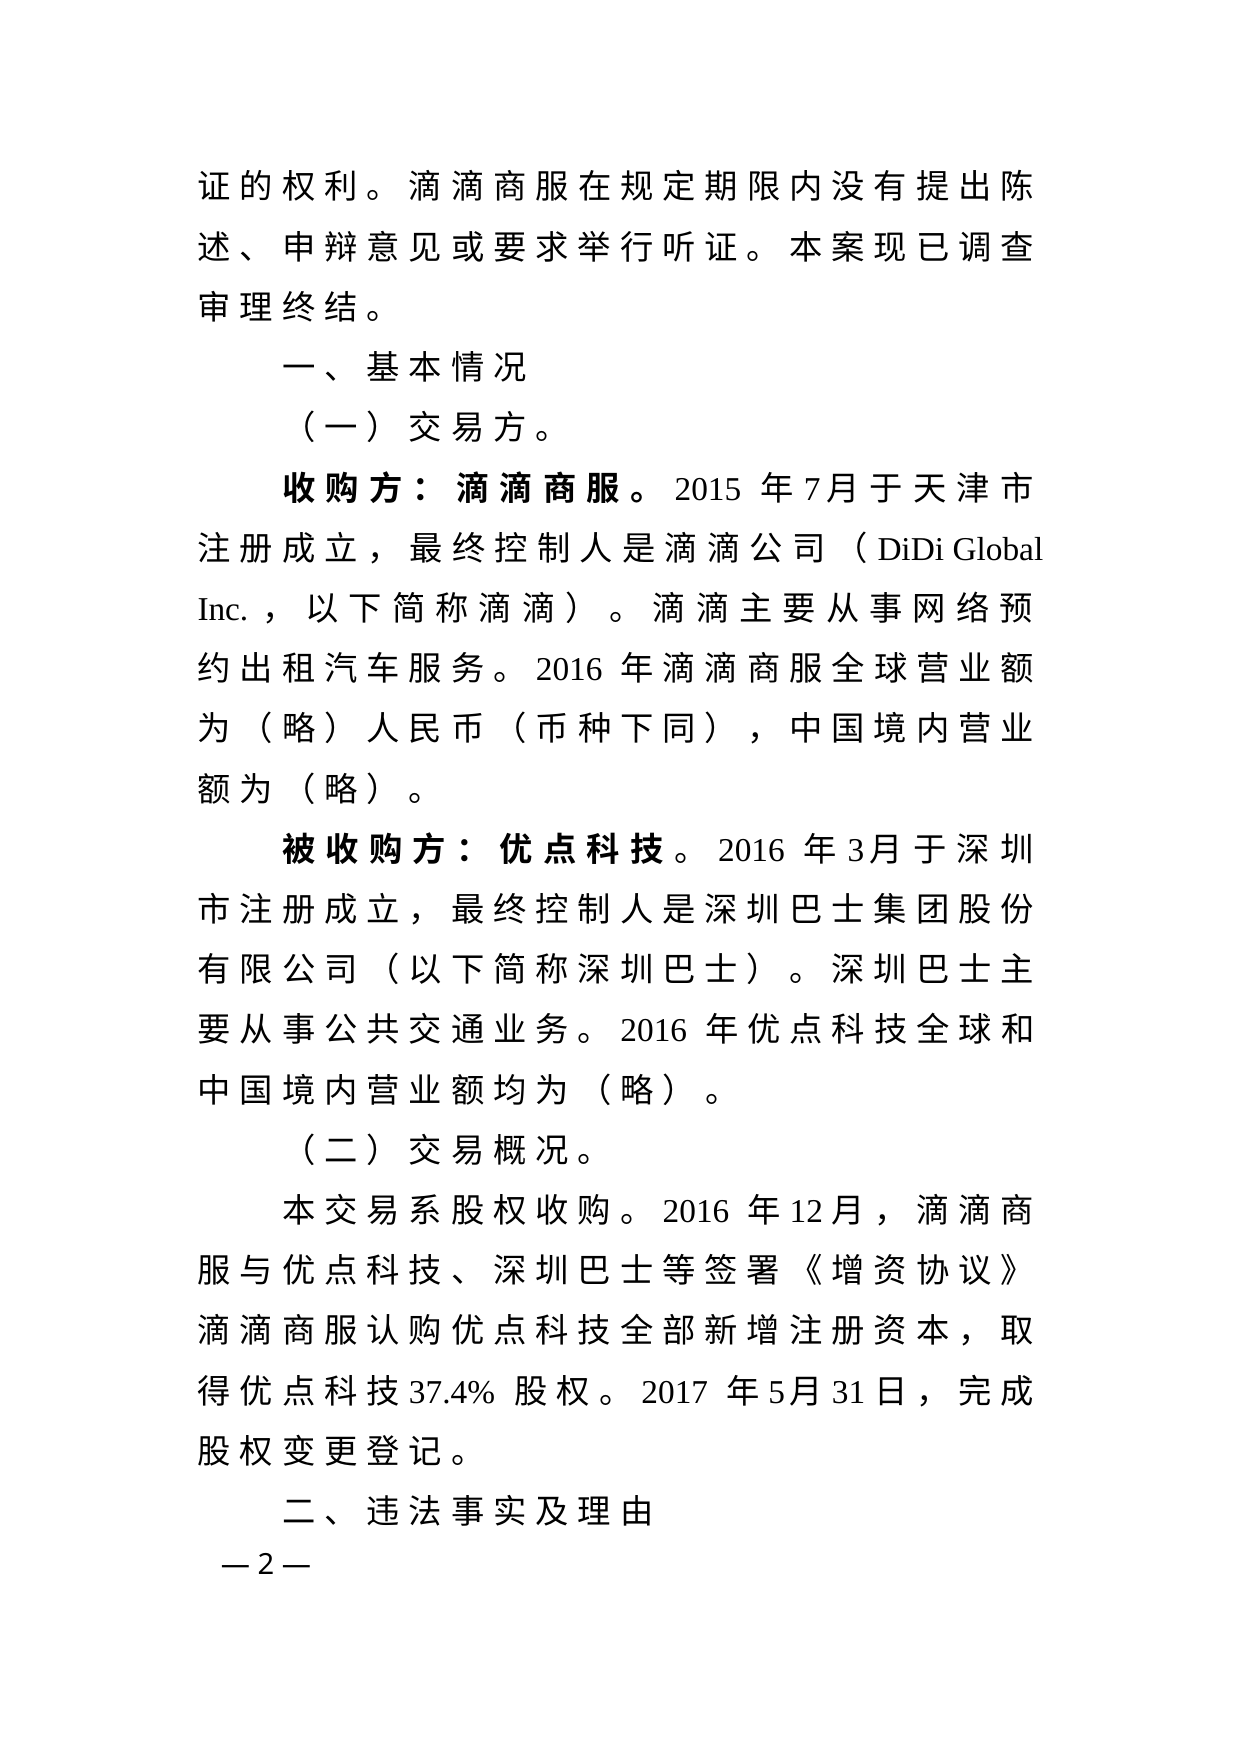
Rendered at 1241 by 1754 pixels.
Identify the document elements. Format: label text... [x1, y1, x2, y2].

text （一）交易方。 [197, 395, 1043, 455]
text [197, 154, 1043, 335]
text 一、基本情况 [197, 335, 1043, 395]
text 收购方：滴滴商服。2015年7月于天津市注册成立，最终控制人是滴滴公司（DiDi Global Inc.，以下简称滴滴）。滴滴主要从事网络预约出租汽车服务。2016年滴滴商服全球营业额为（略）人民币（币种下同），中国境内营业额为（略）。 [197, 455, 1043, 817]
text 被收购方：优点科技。2016年3月于深圳市注册成立，最终控制人是深圳巴士集团股份有限公司（以下简称深圳巴士）。深圳巴士主要从事公共交通业务。2016年优点科技全球和中国境内营业额均为（略）。 [197, 817, 1043, 1118]
text 本交易系股权收购。2016年12月，滴滴商服与优点科技、深圳巴士等签署《增资协议》，滴滴商服认购优点科技全部新增注册资本，取得优点科技37.4%股权。2017年5月31日，完成股权变更登记。 [197, 1178, 1043, 1479]
text （二）交易概况。 [197, 1118, 1043, 1178]
text 二、违法事实及理由 [197, 1479, 1043, 1539]
